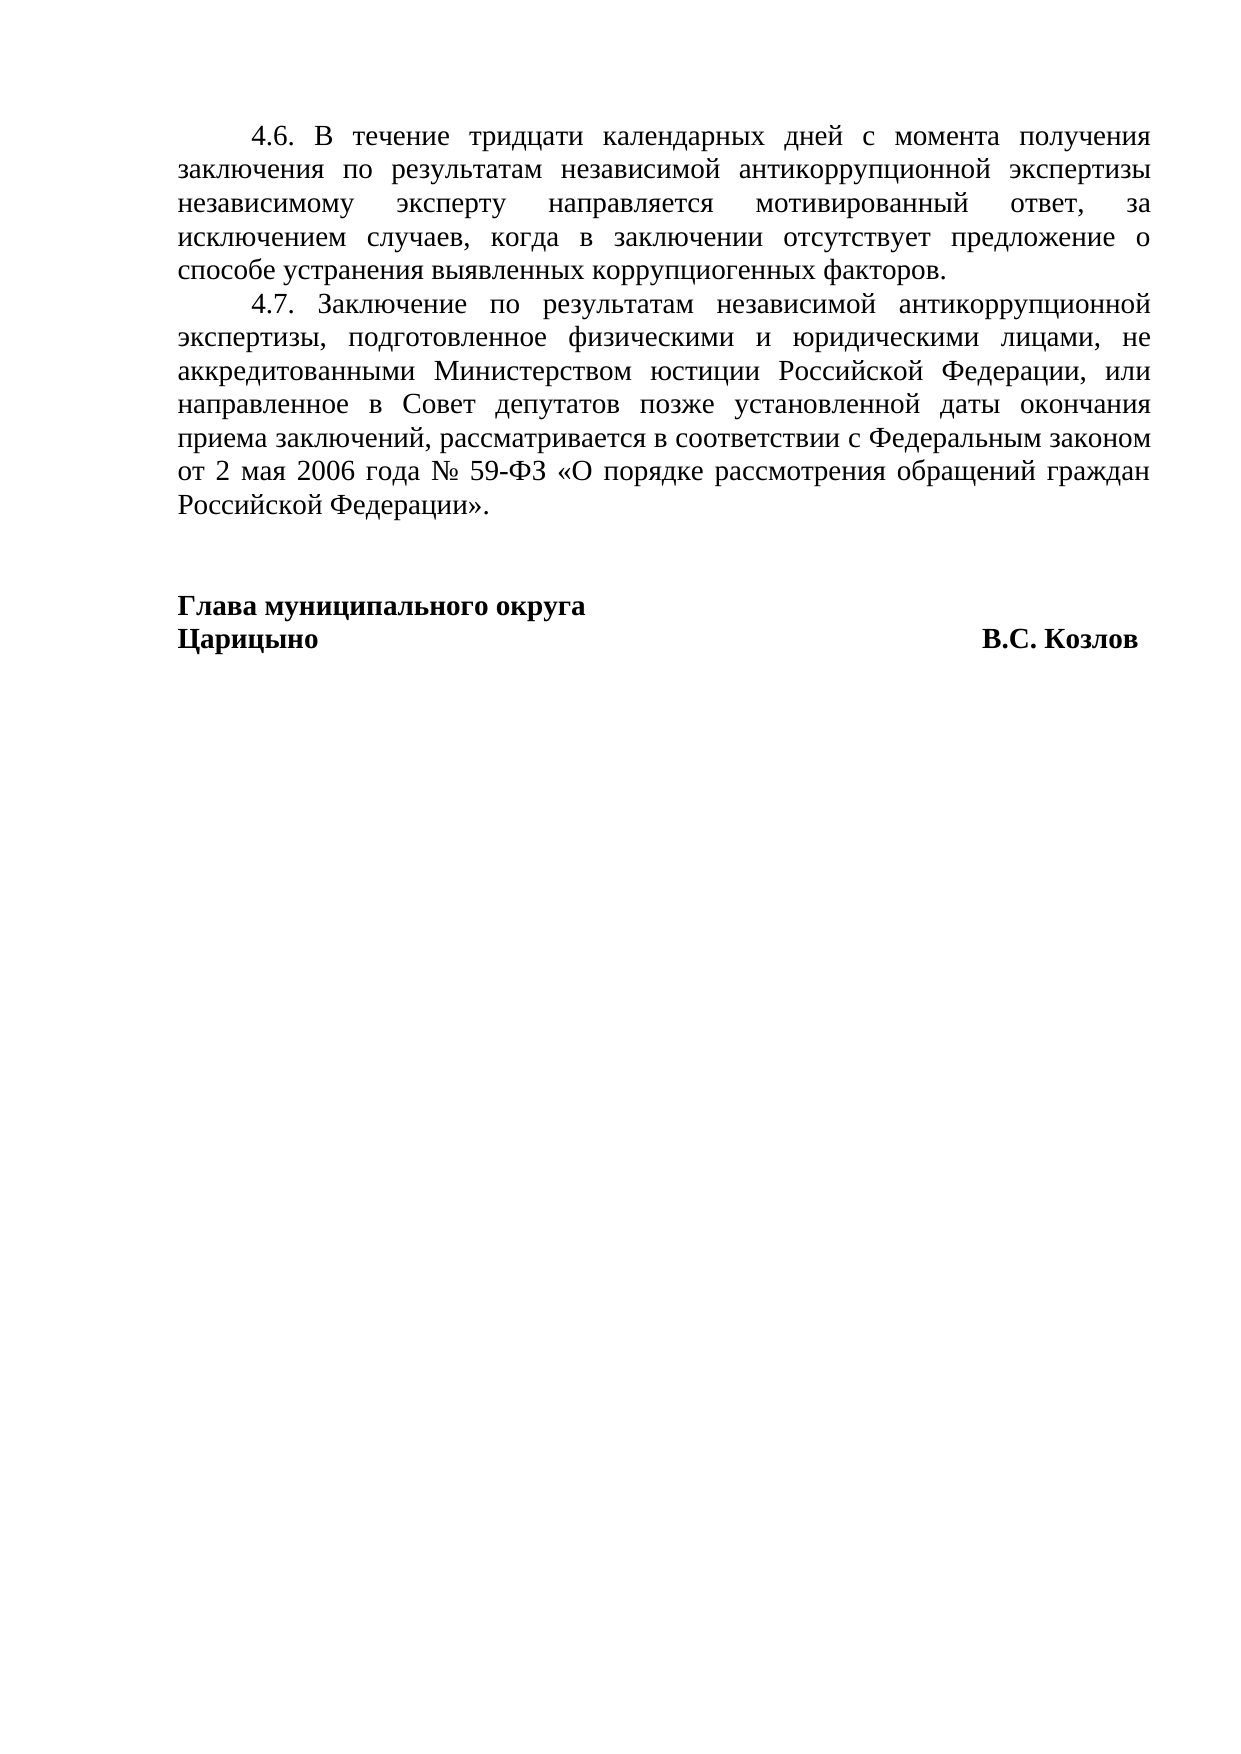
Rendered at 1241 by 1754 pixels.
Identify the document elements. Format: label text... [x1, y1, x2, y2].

text 4.6. В течение тридцати календарных дней с момента получения заключения по результатам независимой антикоррупционной экспертизы независимому эксперту направляется мотивированный ответ, за исключением случаев, когда в заключении отсутствует предложение о способе устранения выявленных коррупциогенных факторов. [177, 118, 1152, 286]
text 4.7. Заключение по результатам независимой антикоррупционной экспертизы, подготовленное физическими и юридическими лицами, не аккредитованными Министерством юстиции Российской Федерации, или направленное в Совет депутатов позже установленной даты окончания приема заключений, рассматривается в соответствии с Федеральным законом от 2 мая 2006 года № 59-ФЗ «О порядке рассмотрения обращений граждан Российской Федерации». [177, 286, 1152, 521]
text Глава муниципального округа [177, 588, 1152, 621]
text Царицыно В.С. Козлов [177, 621, 1152, 655]
